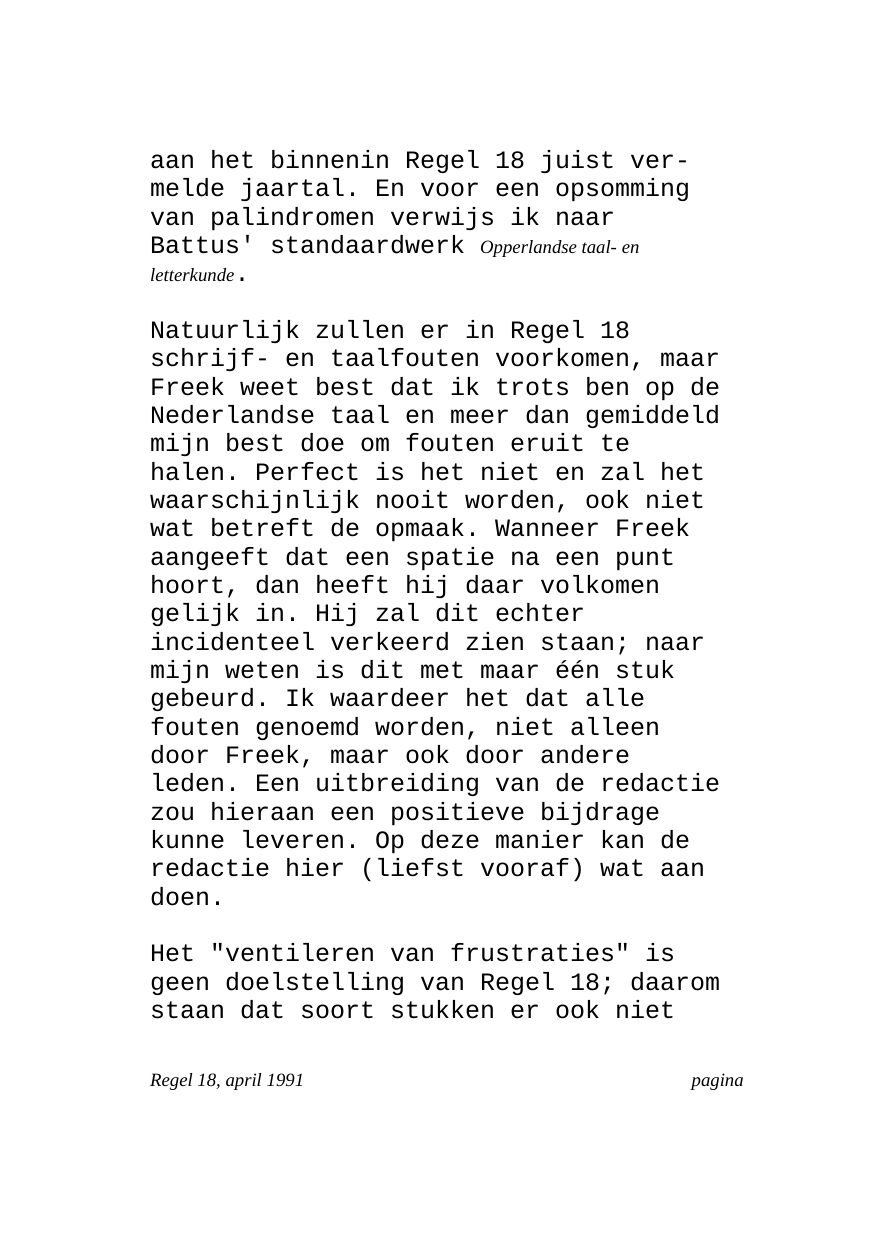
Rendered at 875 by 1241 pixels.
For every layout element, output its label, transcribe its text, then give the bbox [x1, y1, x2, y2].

text Natuurlijk zullen er in Regel 18 schrijf- en taalfouten voorkomen, maar Freek weet best dat ik trots ben op de Nederlandse taal en meer dan gemiddeld mijn best doe om fouten eruit te halen. Perfect is het niet en zal het waarschijnlijk nooit worden, ook niet wat betreft de opmaak. Wanneer Freek aangeeft dat een spatie na een punt hoort, dan heeft hij daar volkomen gelijk in. Hij zal dit echter incidenteel verkeerd zien staan; naar mijn weten is dit met maar één stuk gebeurd. Ik waardeer het dat alle fouten genoemd worden, niet alleen door Freek, maar ook door andere leden. Een uitbreiding van de redactie zou hieraan een positieve bijdrage kunne leveren. Op deze manier kan de redactie hier (liefst vooraf) wat aan doen. [150, 318, 725, 913]
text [150, 941, 725, 1026]
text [150, 148, 725, 289]
